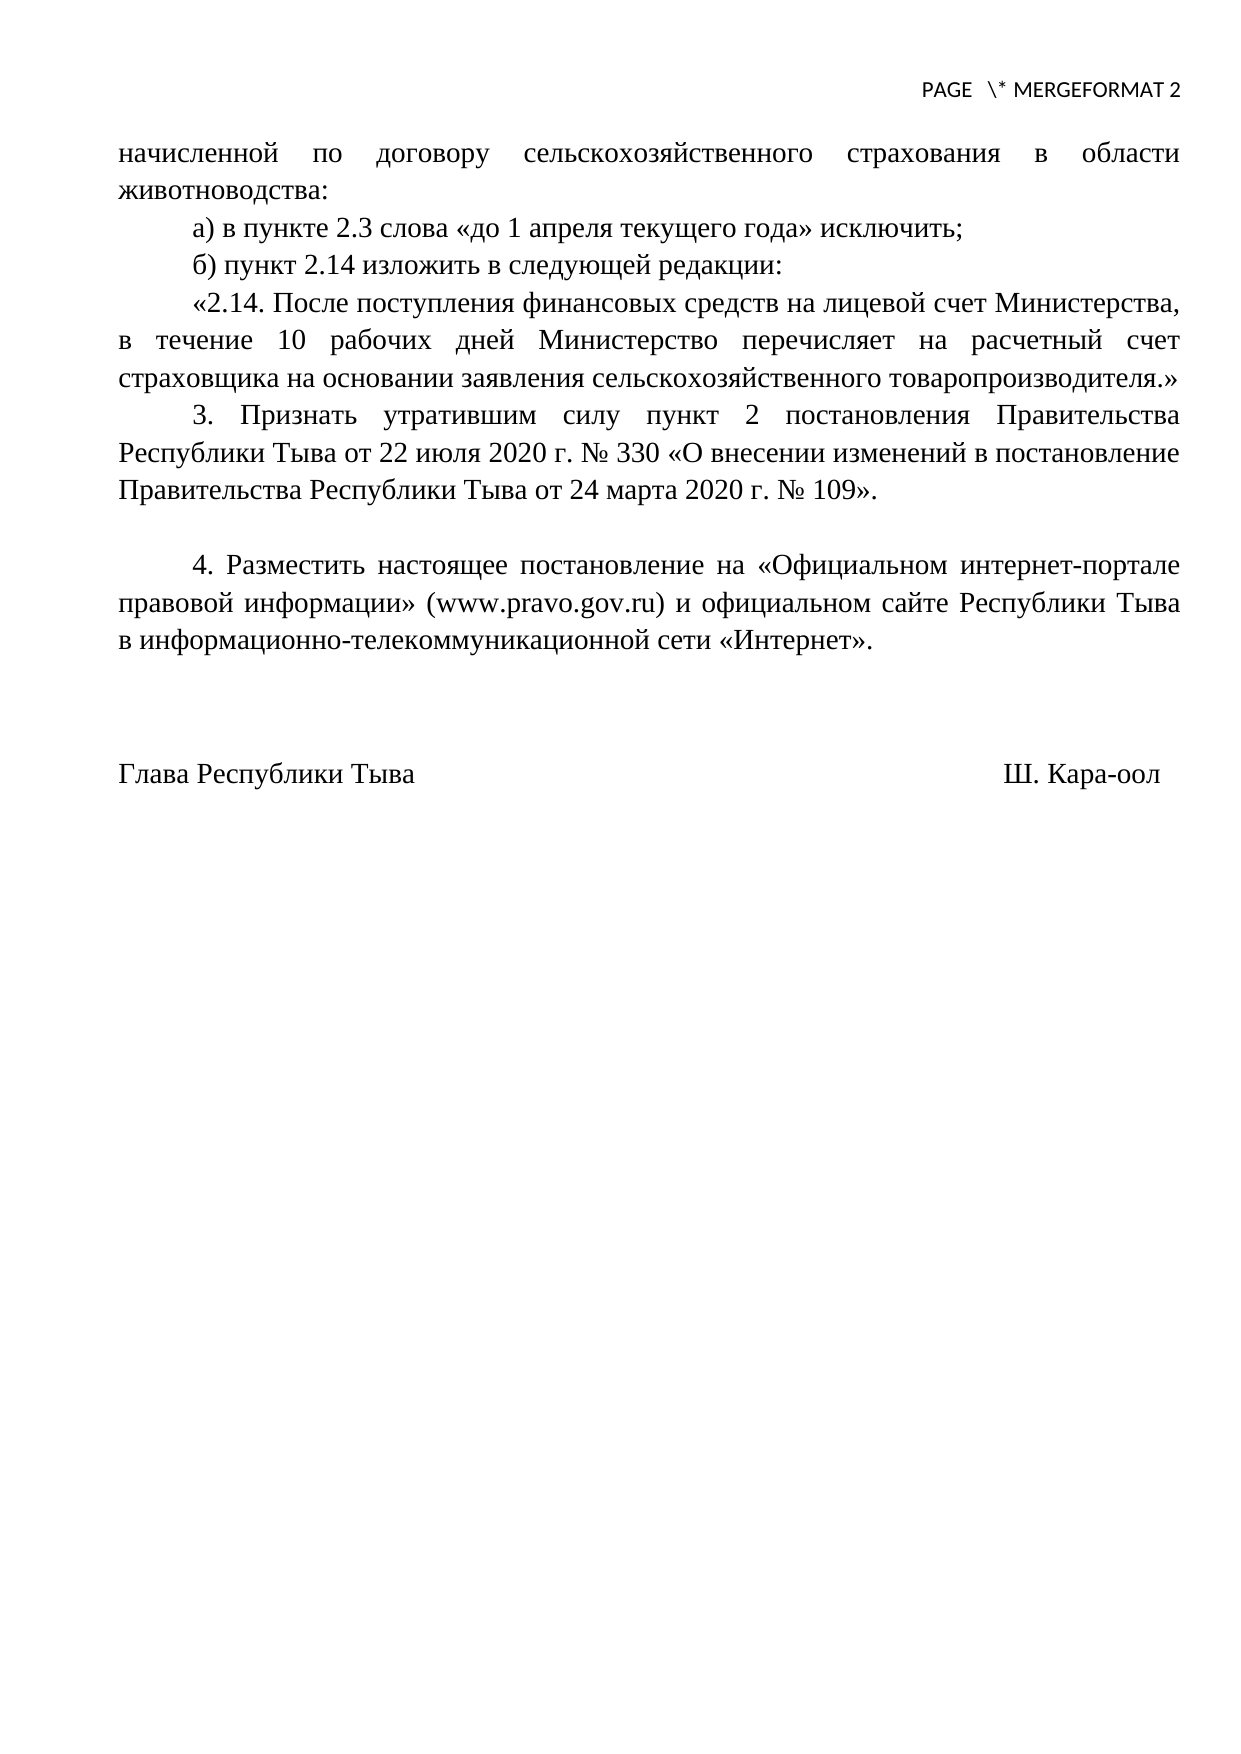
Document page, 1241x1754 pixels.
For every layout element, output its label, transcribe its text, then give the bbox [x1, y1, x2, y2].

text 3. Признать утратившим силу пункт 2 постановления Правительства Республики Тыва от 22 июля 2020 г. № 330 «О внесении изменений в постановление Правительства Республики Тыва от 24 марта 2020 г. № 109». [118, 393, 1181, 506]
text Глава Республики Тыва Ш. Кара-оол [118, 757, 1181, 790]
text б) пункт 2.14 изложить в следующей редакции: [118, 243, 1181, 281]
text а) в пункте 2.3 слова «до 1 апреля текущего года» исключить; [118, 206, 1181, 243]
text 4. Разместить настоящее постановление на «Официальном интернет-портале правовой информации» (www.pravo.gov.ru) и официальном сайте Республики Тыва в информационно-телекоммуникационной сети «Интернет». [118, 543, 1181, 656]
text «2.14. После поступления финансовых средств на лицевой счет Министерства, в течение 10 рабочих дней Министерство перечисляет на расчетный счет страховщика на основании заявления сельскохозяйственного товаропроизводителя.» [118, 281, 1181, 393]
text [118, 131, 1181, 206]
